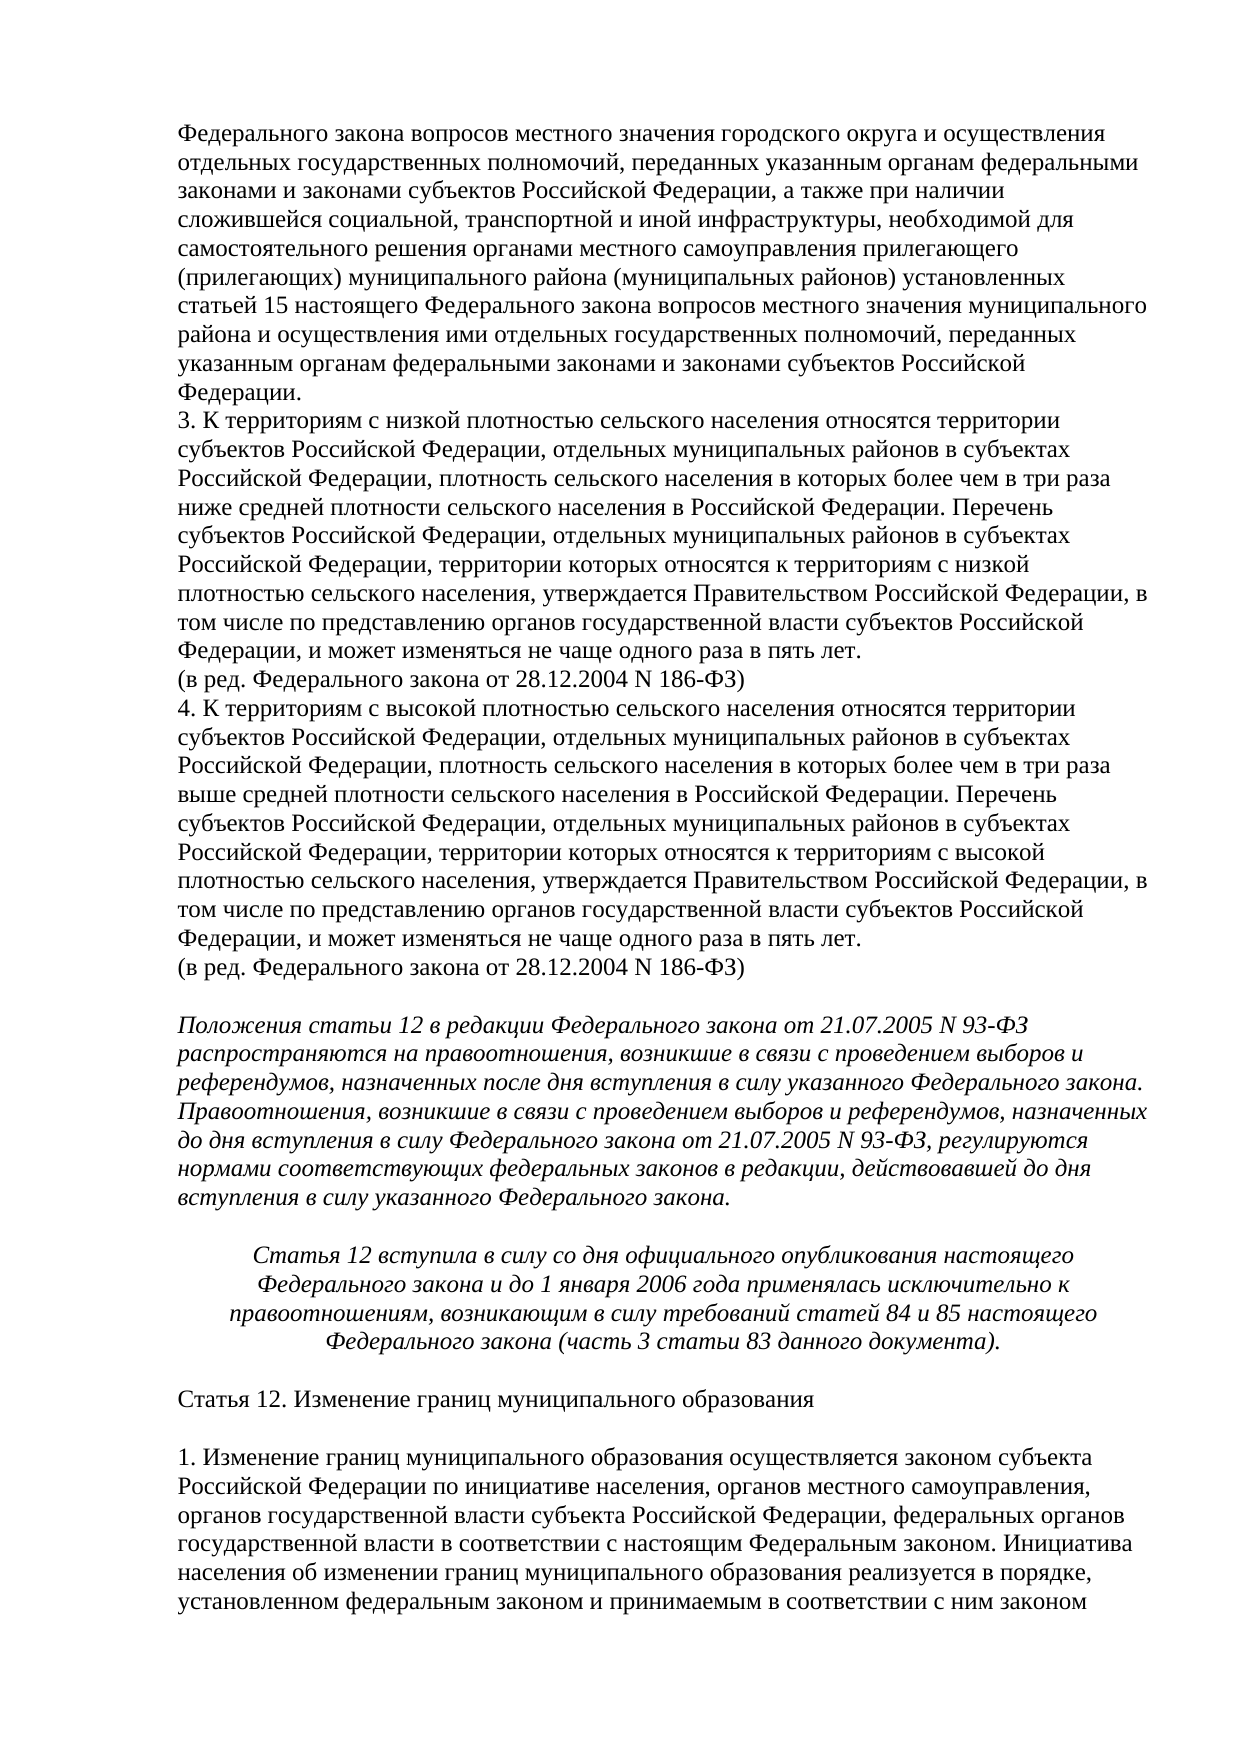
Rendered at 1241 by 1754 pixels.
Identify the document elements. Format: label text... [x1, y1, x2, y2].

text Положения статьи 12 в редакции Федерального закона от 21.07.2005 N 93-ФЗ распространяются на правоотношения, возникшие в связи с проведением выборов и референдумов, назначенных после дня вступления в силу указанного Федерального закона. Правоотношения, возникшие в связи с проведением выборов и референдумов, назначенных до дня вступления в силу Федерального закона от 21.07.2005 N 93-ФЗ, регулируются нормами соответствующих федеральных законов в редакции, действовавшей до дня вступления в силу указанного Федерального закона. [177, 1010, 1152, 1211]
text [177, 118, 1152, 981]
text Статья 12. Изменение границ муниципального образования [177, 1384, 1152, 1413]
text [177, 1442, 1152, 1615]
text Статья 12 вступила в силу со дня официального опубликования настоящего Федерального закона и до 1 января 2006 года применялась исключительно к правоотношениям, возникающим в силу требований статей 84 и 85 настоящего Федерального закона (часть 3 статьи 83 данного документа). [177, 1240, 1152, 1355]
